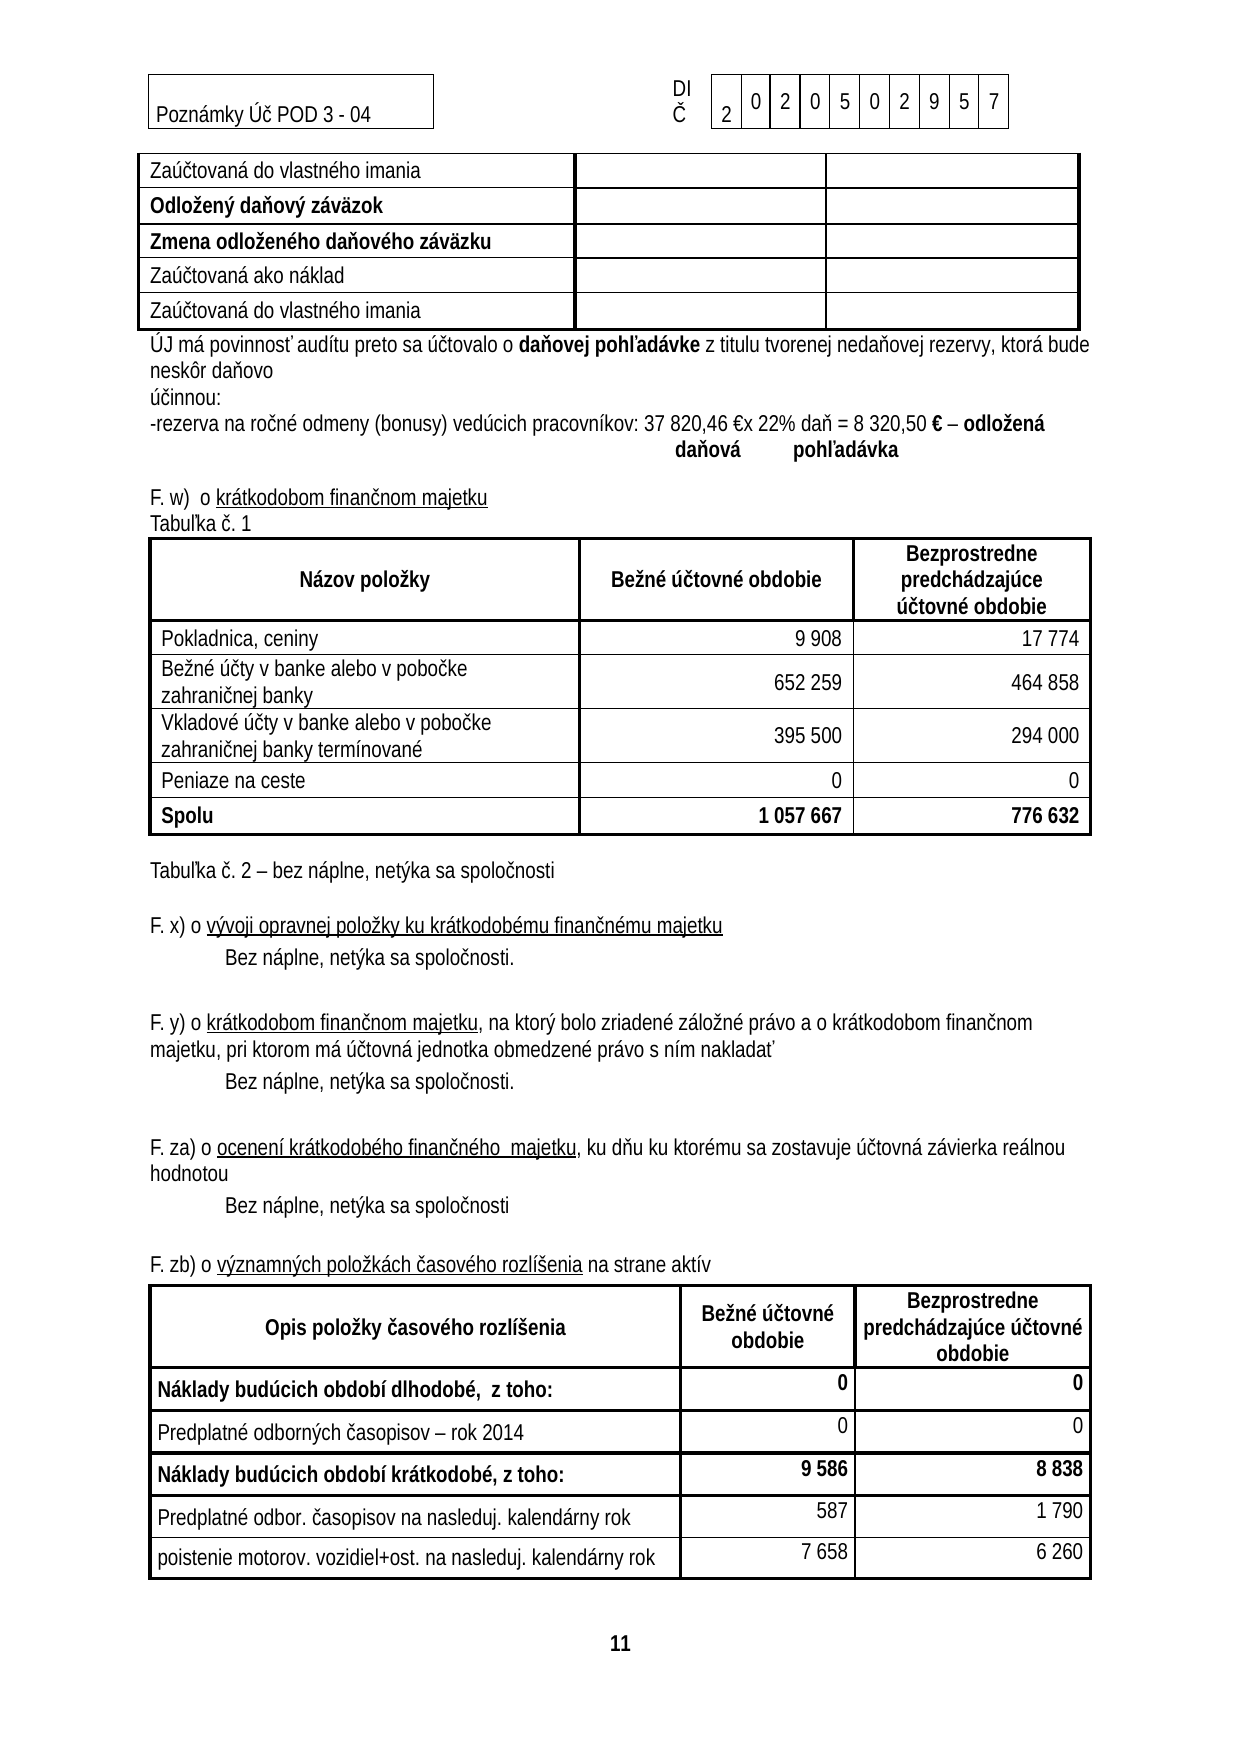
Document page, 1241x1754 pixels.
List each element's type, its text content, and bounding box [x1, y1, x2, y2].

table_cell Zaúčtovaná ako náklad [140, 258, 573, 292]
title F. za) o ocenení krátkodobého finančného majetku, ku dňu ku ktorému sa zostavuje účtovná závierka reálnou hodnotou [150, 1133, 1090, 1186]
table_cell 9 908 [581, 622, 853, 654]
table_cell 7 658 [682, 1538, 854, 1577]
table_cell Predplatné odbor. časopisov na nasleduj. kalendárny rok [152, 1497, 679, 1537]
table_cell 0 [856, 1369, 1089, 1409]
table_header Bezprostredne predchádzajúce účtovné obdobie [855, 540, 1089, 619]
table_cell 294 000 [854, 709, 1089, 762]
table_cell 464 858 [854, 655, 1089, 708]
table_cell [577, 293, 825, 328]
table_cell [827, 293, 1077, 328]
title F. x) o vývoji opravnej položky ku krátkodobému finančnému majetku [150, 912, 1090, 938]
table_cell 1 057 667 [581, 798, 853, 833]
table_cell 9 586 [682, 1455, 854, 1494]
title Tabuľka č. 2 – bez náplne, netýka sa spoločnosti [150, 857, 1090, 884]
title F. y) o krátkodobom finančnom majetku, na ktorý bolo zriadené záložné právo a o krátkodobom finančnom majetku, pri ktorom má účtovná jednotka obmedzené právo s ním nakladať [150, 1009, 1090, 1062]
text účinnou: [150, 383, 1090, 410]
table_cell [577, 189, 825, 223]
title F. zb) o významných položkách časového rozlíšenia na strane aktív [150, 1251, 1090, 1278]
table_cell 1 790 [856, 1497, 1089, 1537]
table_cell [827, 259, 1077, 292]
table_cell Spolu [152, 798, 578, 833]
table_cell 6 260 [856, 1538, 1089, 1577]
table_header Bežné účtovné obdobie [581, 540, 852, 619]
table_cell 0 [682, 1369, 854, 1409]
table_cell 0 [854, 763, 1089, 797]
table_cell 17 774 [854, 622, 1089, 654]
table_cell 395 500 [581, 709, 853, 762]
table_cell Peniaze na ceste [152, 763, 578, 797]
table_cell Náklady budúcich období dlhodobé, z toho: [152, 1369, 679, 1409]
title F. w) o krátkodobom finančnom majetku [150, 484, 1090, 510]
title Tabuľka č. 1 [150, 510, 1090, 537]
table_cell 0 [581, 763, 853, 797]
table_cell [577, 259, 825, 292]
table_header Názov položky [152, 540, 578, 619]
table_cell Náklady budúcich období krátkodobé, z toho: [152, 1455, 679, 1494]
table_cell 0 [856, 1412, 1089, 1451]
table_cell 0 [682, 1412, 854, 1451]
text -rezerva na ročné odmeny (bonusy) vedúcich pracovníkov: 37 820,46 €x 22% daň = 8 320,50 € – odložená daňová pohľadávka [150, 410, 1090, 462]
table_cell Zmena odloženého daňového záväzku [140, 225, 573, 257]
table_cell Odložený daňový záväzok [140, 188, 573, 223]
table_cell poistenie motorov. vozidiel+ost. na nasleduj. kalendárny rok [152, 1538, 679, 1577]
table_cell 776 632 [854, 798, 1089, 833]
title Bez náplne, netýka sa spoločnosti [150, 1192, 1090, 1219]
table_cell Zaúčtovaná do vlastného imania [140, 293, 573, 328]
text ÚJ má povinnosť audítu preto sa účtovalo o daňovej pohľadávke z titulu tvorenej nedaňovej rezervy, ktorá bude neskôr daňovo [150, 331, 1090, 383]
table_cell [827, 225, 1077, 257]
table_cell 587 [682, 1497, 854, 1537]
table_cell [827, 189, 1077, 223]
table_cell Pokladnica, ceniny [152, 622, 578, 654]
table_cell Zaúčtovaná do vlastného imania [140, 154, 573, 187]
table_cell 8 838 [856, 1455, 1089, 1494]
title Bez náplne, netýka sa spoločnosti. [150, 944, 1090, 971]
table_cell 652 259 [581, 655, 853, 708]
table_header Opis položky časového rozlíšenia [152, 1287, 679, 1366]
table_cell Vkladové účty v banke alebo v pobočke zahraničnej banky termínované [152, 709, 578, 762]
table_cell Bežné účty v banke alebo v pobočke zahraničnej banky [152, 655, 578, 708]
table_cell Predplatné odborných časopisov – rok 2014 [152, 1412, 679, 1451]
table_header Bežné účtovné obdobie [682, 1287, 853, 1366]
table_cell [577, 225, 825, 257]
table_header Bezprostredne predchádzajúce účtovné obdobie [857, 1287, 1089, 1366]
title Bez náplne, netýka sa spoločnosti. [150, 1068, 1090, 1095]
table_cell [577, 154, 825, 187]
table_cell [827, 154, 1077, 187]
